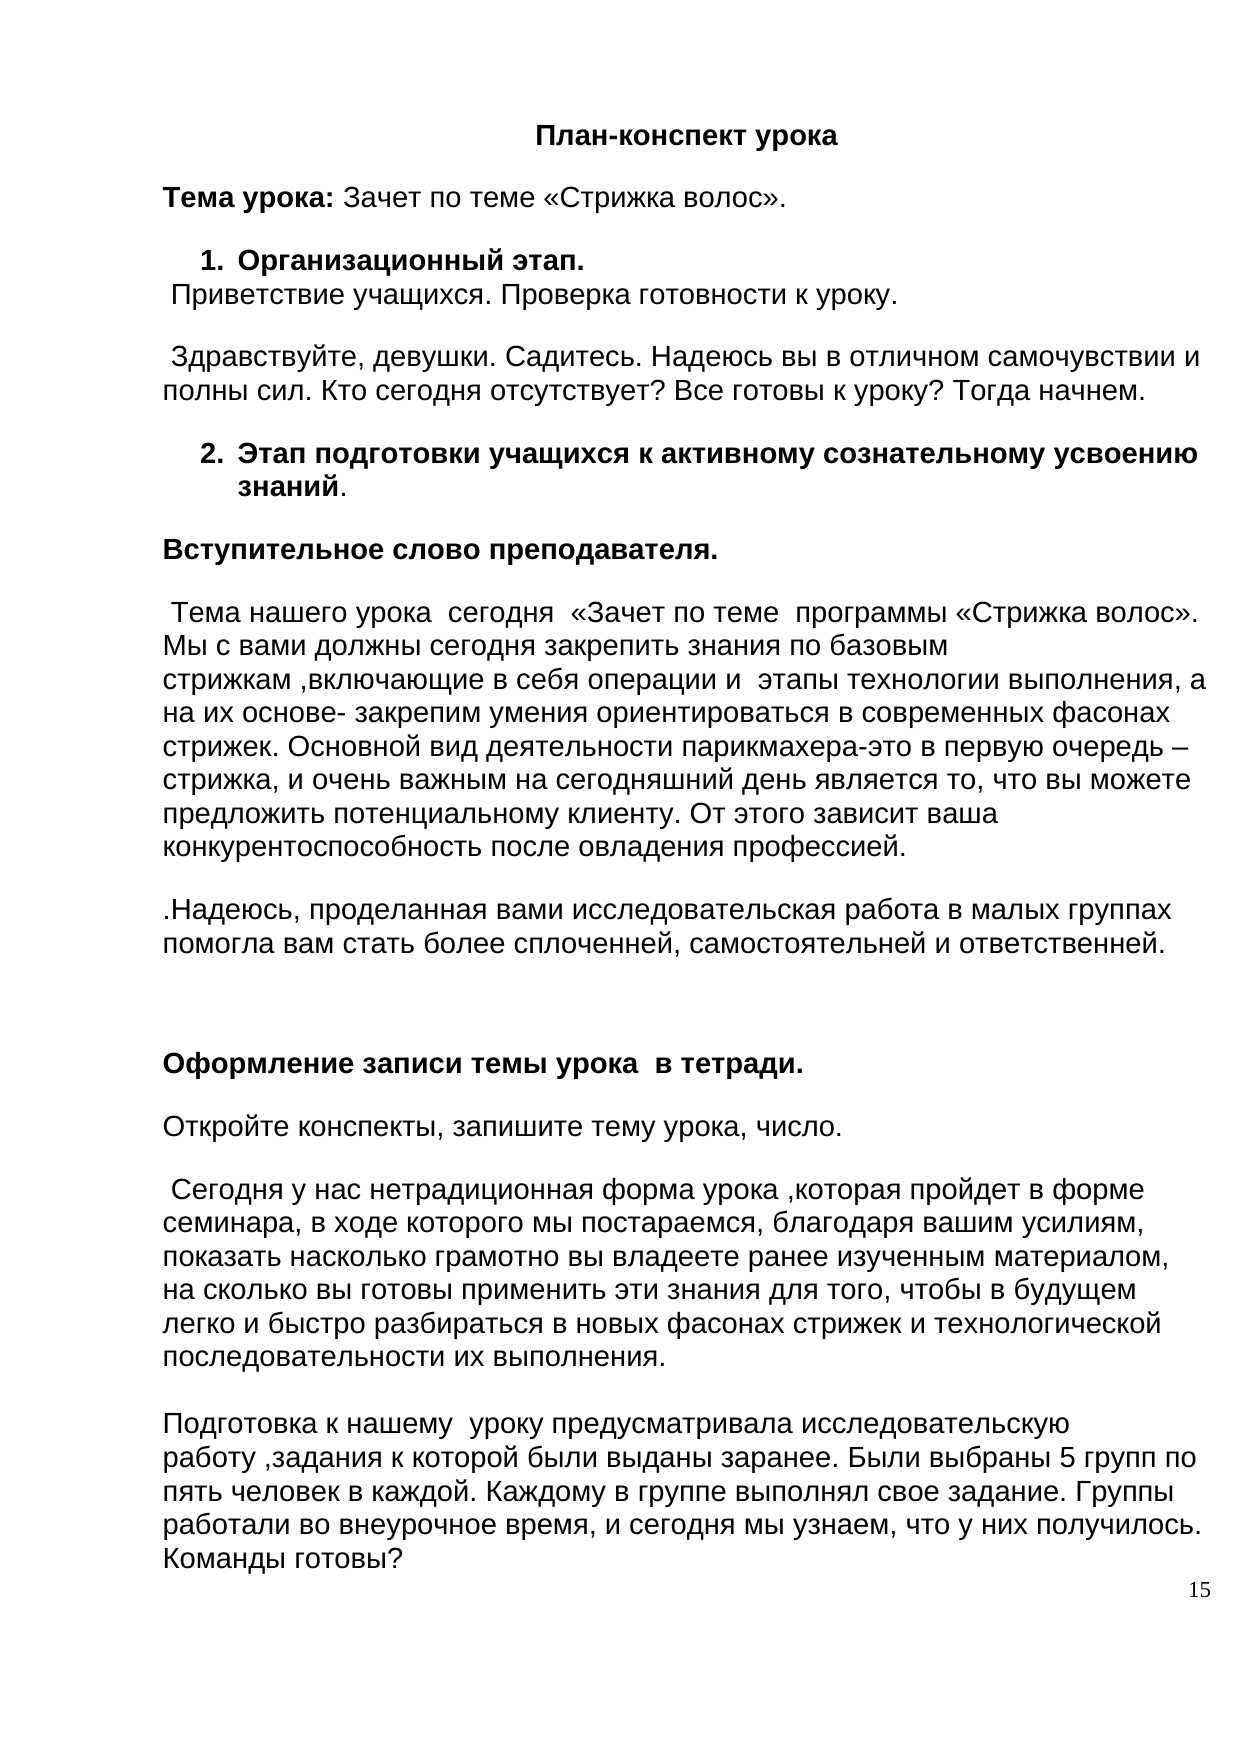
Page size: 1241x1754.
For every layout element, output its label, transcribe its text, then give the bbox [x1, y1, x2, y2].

list Этап подготовки учащихся к активному сознательному усвоению знаний. [200, 436, 1211, 503]
text Подготовка к нашему уроку предусматривала исследовательскую работу ,задания к которой были выданы заранее. Были выбраны 5 групп по пять человек в каждой. Каждому в группе выполнял свое задание. Группы работали во внеурочное время, и сегодня мы узнаем, что у них получилось. Команды готовы? [162, 1407, 1211, 1574]
list Организационный этап. [200, 243, 1211, 277]
text Откройте конспекты, запишите тему урока, число. [162, 1109, 1211, 1143]
text Тема нашего урока сегодня «Зачет по теме программы «Стрижка волос». Мы с вами должны сегодня закрепить знания по базовым стрижкам ,включающие в себя операции и этапы технологии выполнения, а на их основе- закрепим умения ориентироваться в современных фасонах стрижек. Основной вид деятельности парикмахера-это в первую очередь – стрижка, и очень важным на сегодняшний день является то, что вы можете предложить потенциальному клиенту. От этого зависит ваша конкурентоспособность после овладения профессией. [162, 595, 1211, 863]
text Вступительное слово преподавателя. [162, 532, 1211, 566]
text Сегодня у нас нетрадиционная форма урока ,которая пройдет в форме семинара, в ходе которого мы постараемся, благодаря вашим усилиям, показать насколько грамотно вы владеете ранее изученным материалом, на сколько вы готовы применить эти знания для того, чтобы в будущем легко и быстро разбираться в новых фасонах стрижек и технологической последовательности их выполнения. [162, 1172, 1211, 1373]
text План-конспект урока [162, 118, 1211, 151]
text Тема урока: Зачет по теме «Стрижка волос». [162, 181, 1211, 214]
text .Надеюсь, проделанная вами исследовательская работа в малых группах помогла вам стать более сплоченней, самостоятельней и ответственней. [162, 892, 1211, 959]
text Оформление записи темы урока в тетради. [162, 1046, 1211, 1080]
text Здравствуйте, девушки. Садитесь. Надеюсь вы в отличном самочувствии и полны сил. Кто сегодня отсутствует? Все готовы к уроку? Тогда начнем. [162, 339, 1211, 407]
text Приветствие учащихся. Проверка готовности к уроку. [162, 277, 1211, 310]
